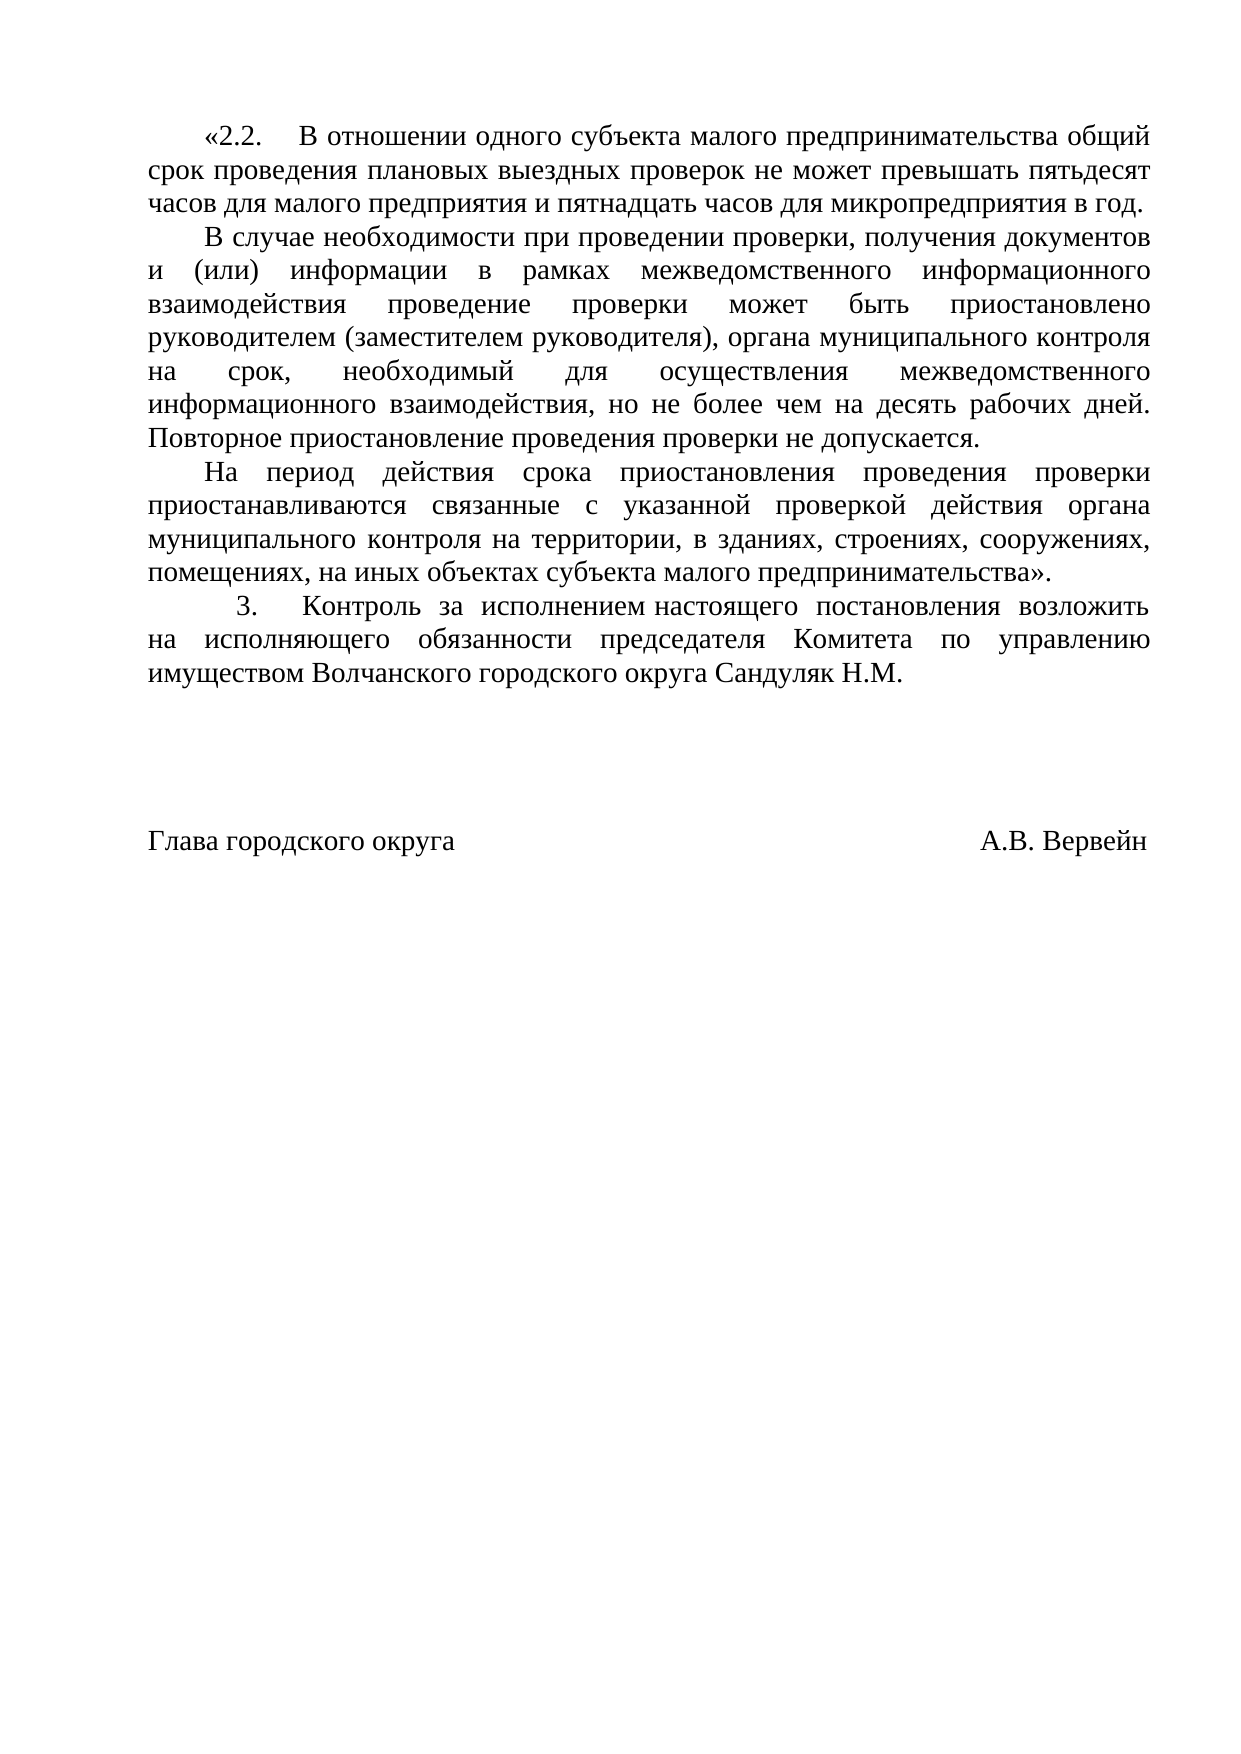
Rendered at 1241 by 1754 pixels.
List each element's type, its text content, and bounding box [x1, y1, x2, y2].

text «2.2. В отношении одного субъекта малого предпринимательства общий срок проведения плановых выездных проверок не может превышать пятьдесят часов для малого предприятия и пятнадцать часов для микропредприятия в год. [148, 118, 1152, 219]
text На период действия срока приостановления проведения проверки приостанавливаются связанные с указанной проверкой действия органа муниципального контроля на территории, в зданиях, строениях, сооружениях, помещениях, на иных объектах субъекта малого предпринимательства». [148, 454, 1152, 588]
text В случае необходимости при проведении проверки, получения документов и (или) информации в рамках межведомственного информационного взаимодействия проведение проверки может быть приостановлено руководителем (заместителем руководителя), органа муниципального контроля на срок, необходимый для осуществления межведомственного информационного взаимодействия, но не более чем на десять рабочих дней. Повторное приостановление проведения проверки не допускается. [148, 219, 1152, 454]
text Глава городского округа А.В. Вервейн [148, 823, 1152, 856]
text 3. Контроль за исполнением настоящего постановления возложить на исполняющего обязанности председателя Комитета по управлению имуществом Волчанского городского округа Сандуляк Н.М. [148, 588, 1152, 688]
